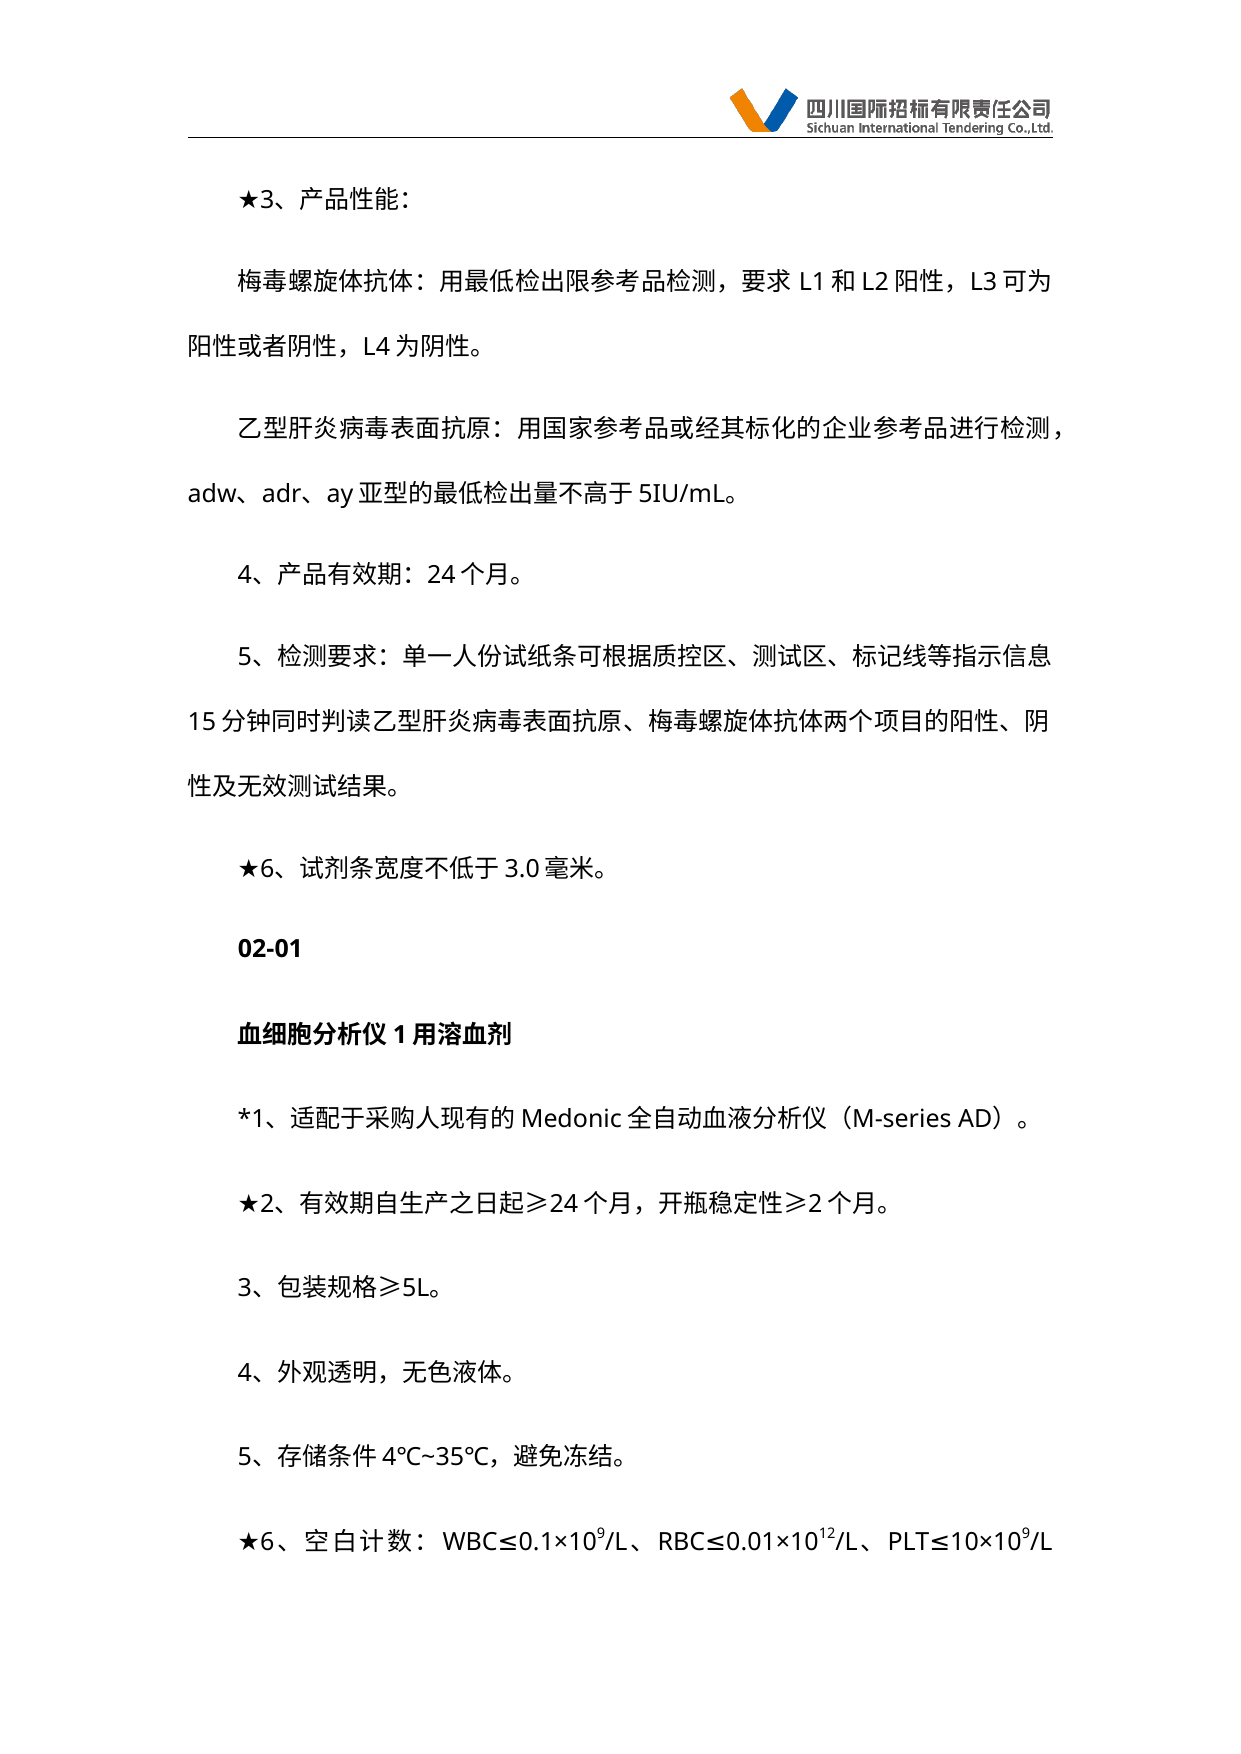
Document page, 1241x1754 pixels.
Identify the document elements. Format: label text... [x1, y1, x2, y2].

text 乙型肝炎病毒表面抗原：用国家参考品或经其标化的企业参考品进行检测，adw、adr、ay亚型的最低检出量不高于5IU/mL。 [187, 394, 1053, 524]
text ★6、试剂条宽度不低于3.0毫米。 [187, 834, 1053, 899]
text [187, 1507, 1053, 1572]
text ★3、产品性能： [187, 165, 1053, 230]
text 4、外观透明，无色液体。 [187, 1338, 1053, 1403]
picture [729, 88, 1053, 135]
text 3、包装规格≥5L。 [187, 1253, 1053, 1318]
text 梅毒螺旋体抗体：用最低检出限参考品检测，要求L1和L2阳性，L3可为阳性或者阴性，L4为阴性。 [187, 247, 1053, 377]
text 4、产品有效期：24个月。 [187, 540, 1053, 605]
text 血细胞分析仪1用溶血剂 [187, 1000, 1053, 1065]
text 5、存储条件4℃~35℃，避免冻结。 [187, 1422, 1053, 1487]
text 02-01 [187, 915, 1053, 980]
text *1、适配于采购人现有的Medonic全自动血液分析仪（M-series AD）。 [187, 1084, 1053, 1149]
text ★2、有效期自生产之日起≥24个月，开瓶稳定性≥2个月。 [187, 1169, 1053, 1234]
text 5、检测要求：单一人份试纸条可根据质控区、测试区、标记线等指示信息15分钟同时判读乙型肝炎病毒表面抗原、梅毒螺旋体抗体两个项目的阳性、阴性及无效测试结果。 [187, 622, 1053, 817]
